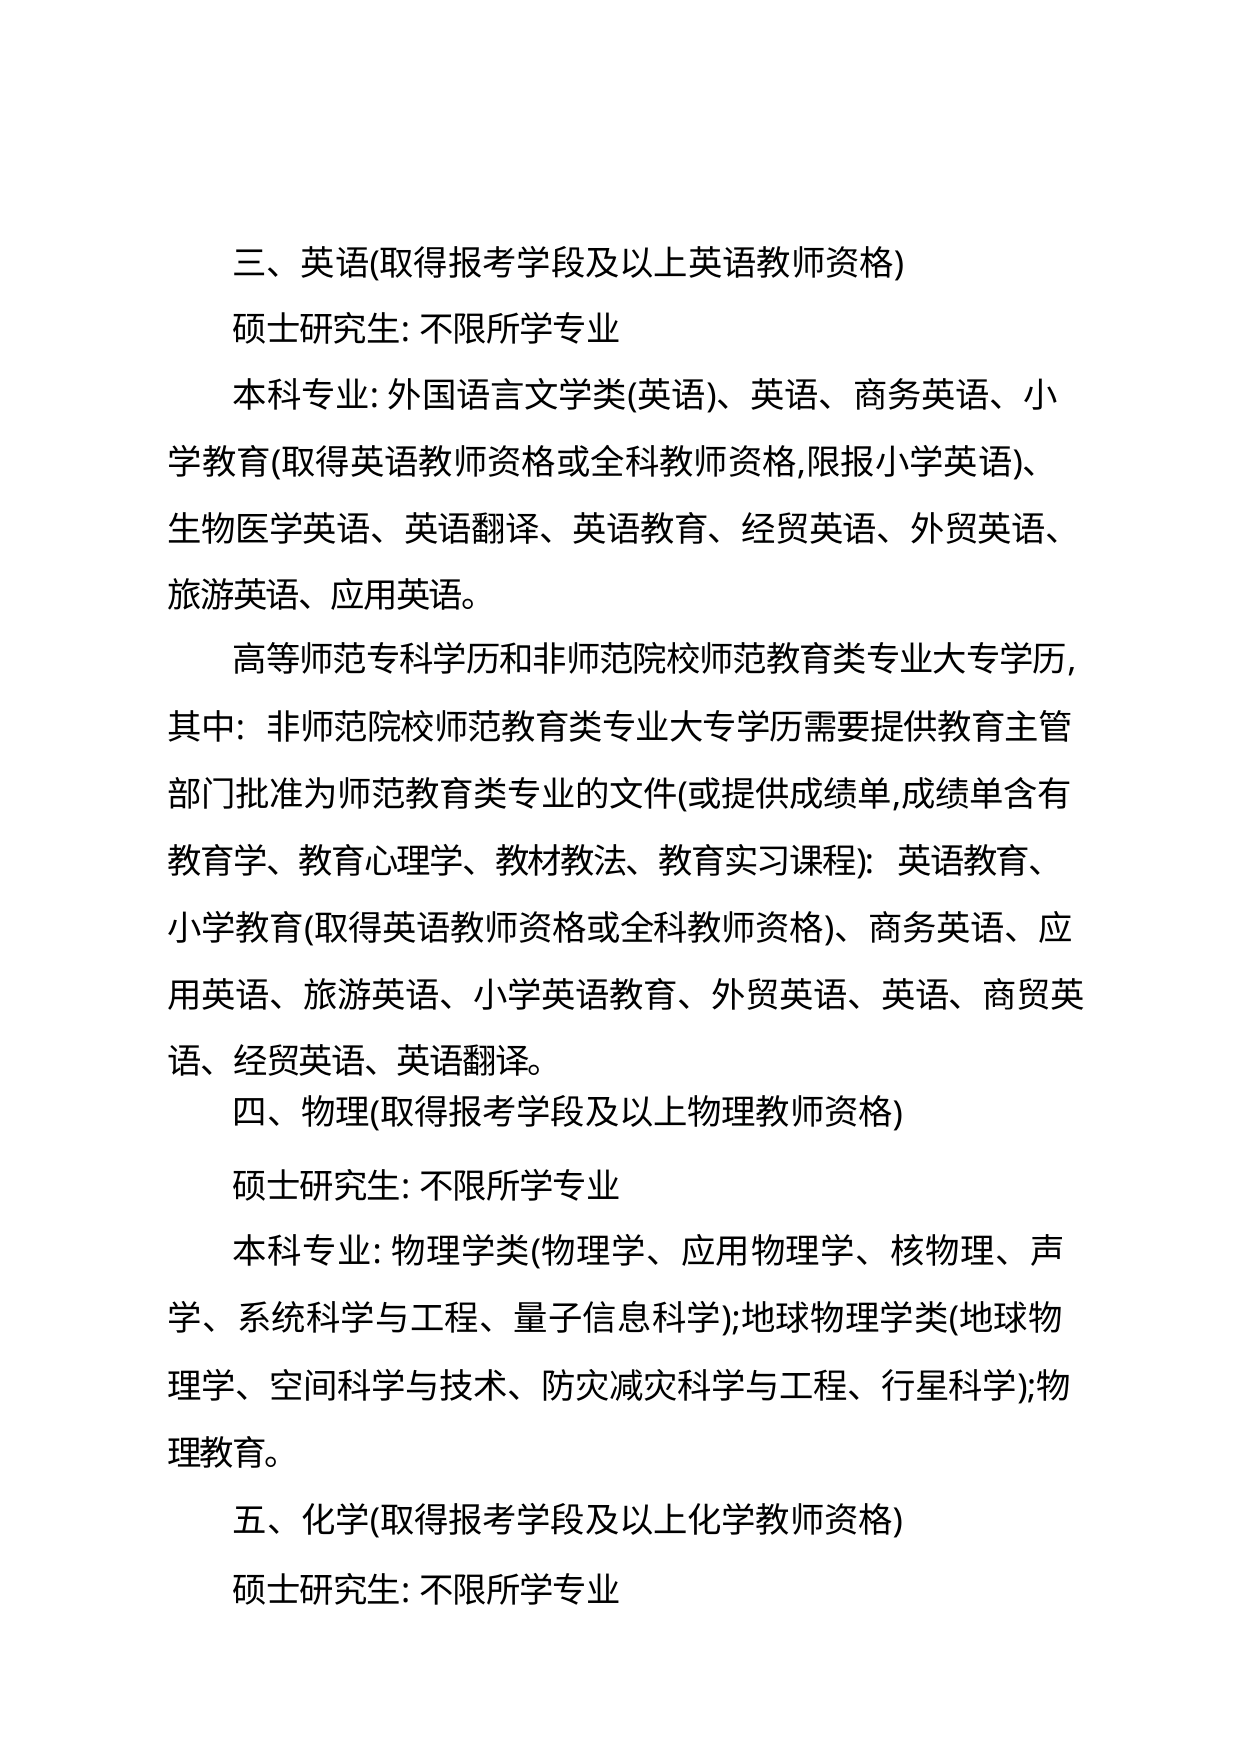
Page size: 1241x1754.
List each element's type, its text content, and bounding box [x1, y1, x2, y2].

text 本科专业: 物理学类(物理学、应用物理学、核物理、声 学、系统科学与工程、量子信息科学);地球物理学类(地球物 理学、空间科学与技术、防灾减灾科学与工程、行星科学);物 理教育。 [168, 1223, 1087, 1475]
text 硕士研究生: 不限所学专业 [168, 1162, 1087, 1208]
text 高等师范专科学历和非师范院校师范教育类专业大专学历, [168, 634, 1087, 681]
text 五、化学(取得报考学段及以上化学教师资格) 硕士研究生: 不限所学专业 [233, 1493, 919, 1613]
text 其中: 非师范院校师范教育类专业大专学历需要提供教育主管 部门批准为师范教育类专业的文件(或提供成绩单,成绩单含有 教育学、教育心理学、教材教法、教育实习课程): 英语教育、 小学教育(取得英语教师资格或全科教师资格)、商务英语、应 用英语、旅游英语、小学英语教育、外贸英语、英语、商贸英 语、经贸英语、英语翻译。 [168, 699, 1087, 1083]
text 本科专业: 外国语言文学类(英语)、英语、商务英语、小 学教育(取得英语教师资格或全科教师资格,限报小学英语)、 生物医学英语、英语翻译、英语教育、经贸英语、外贸英语、 旅游英语、应用英语。 [168, 367, 1086, 618]
text 四、物理(取得报考学段及以上物理教师资格) [168, 1102, 1087, 1162]
text 三、英语(取得报考学段及以上英语教师资格) 硕士研究生: 不限所学专业 [232, 236, 918, 351]
